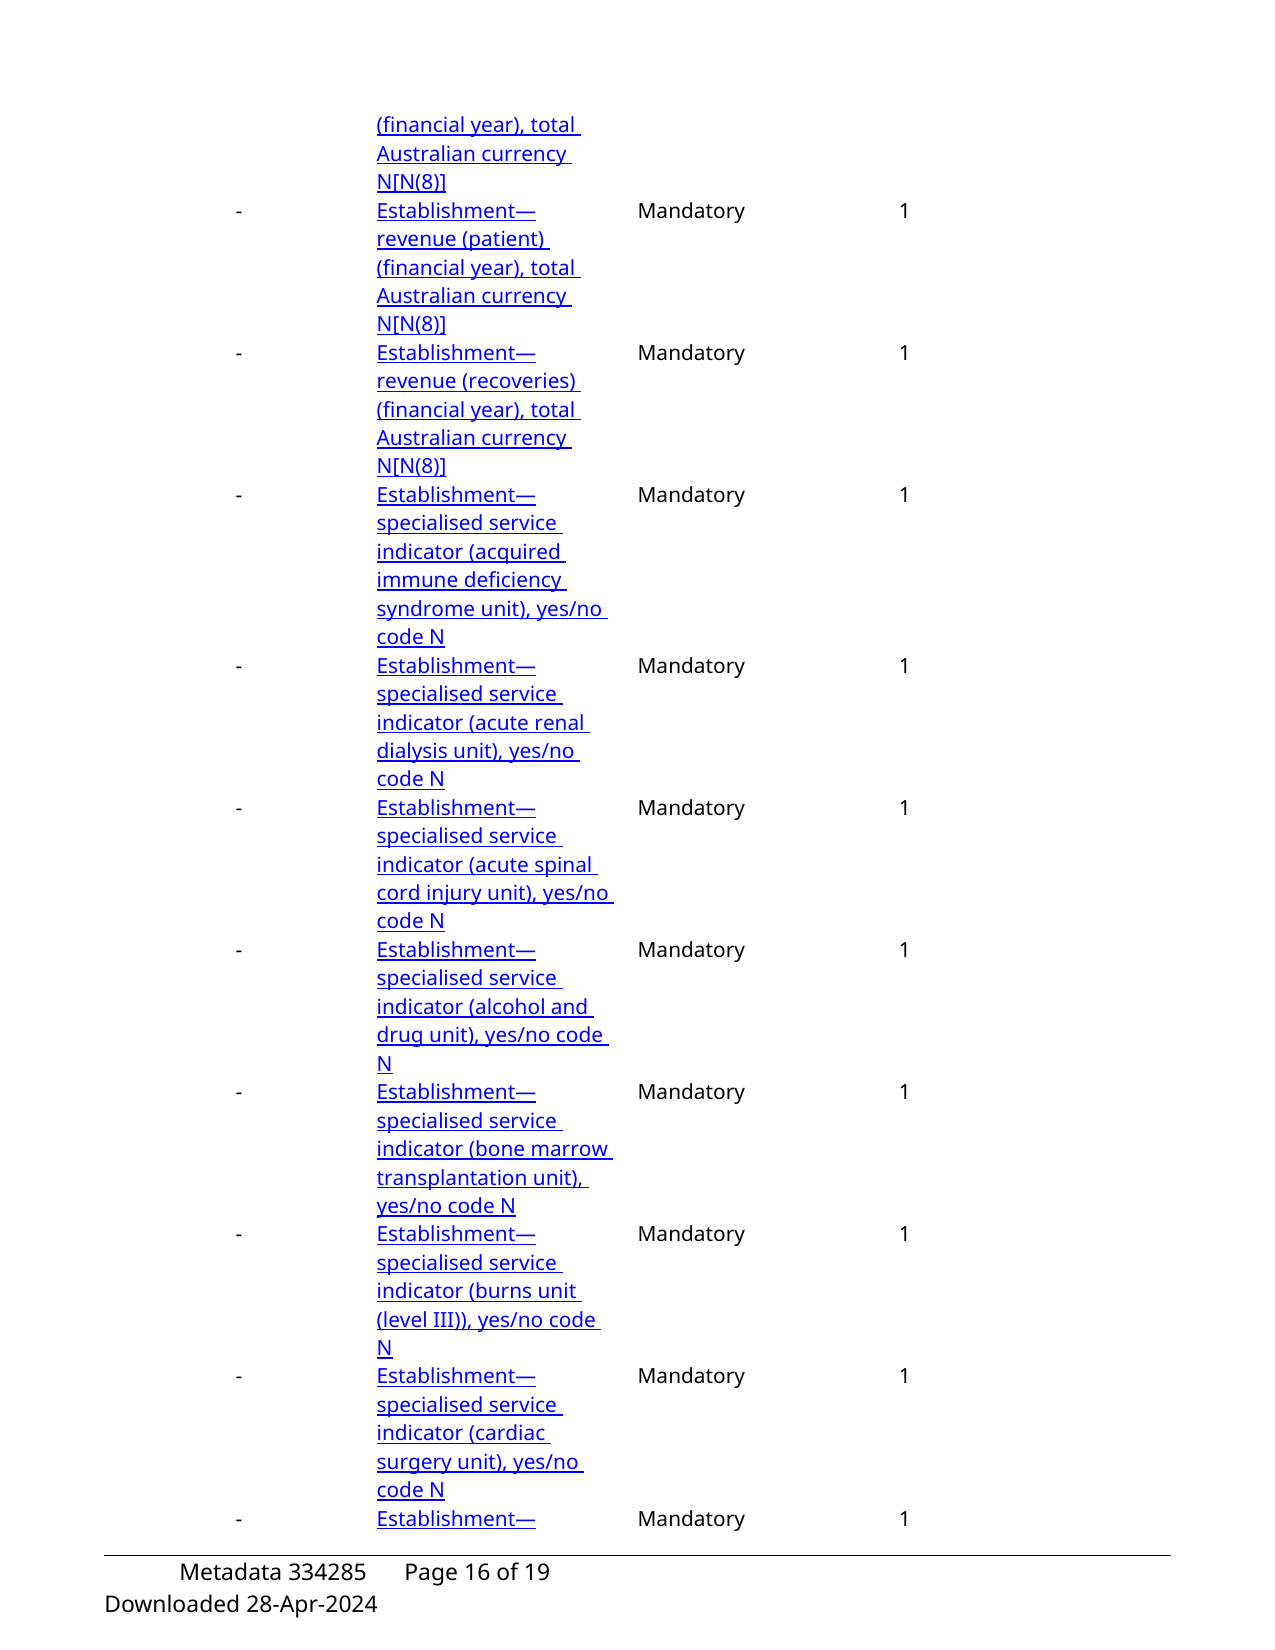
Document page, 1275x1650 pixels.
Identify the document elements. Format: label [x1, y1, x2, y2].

table_cell [93, 110, 1159, 1532]
